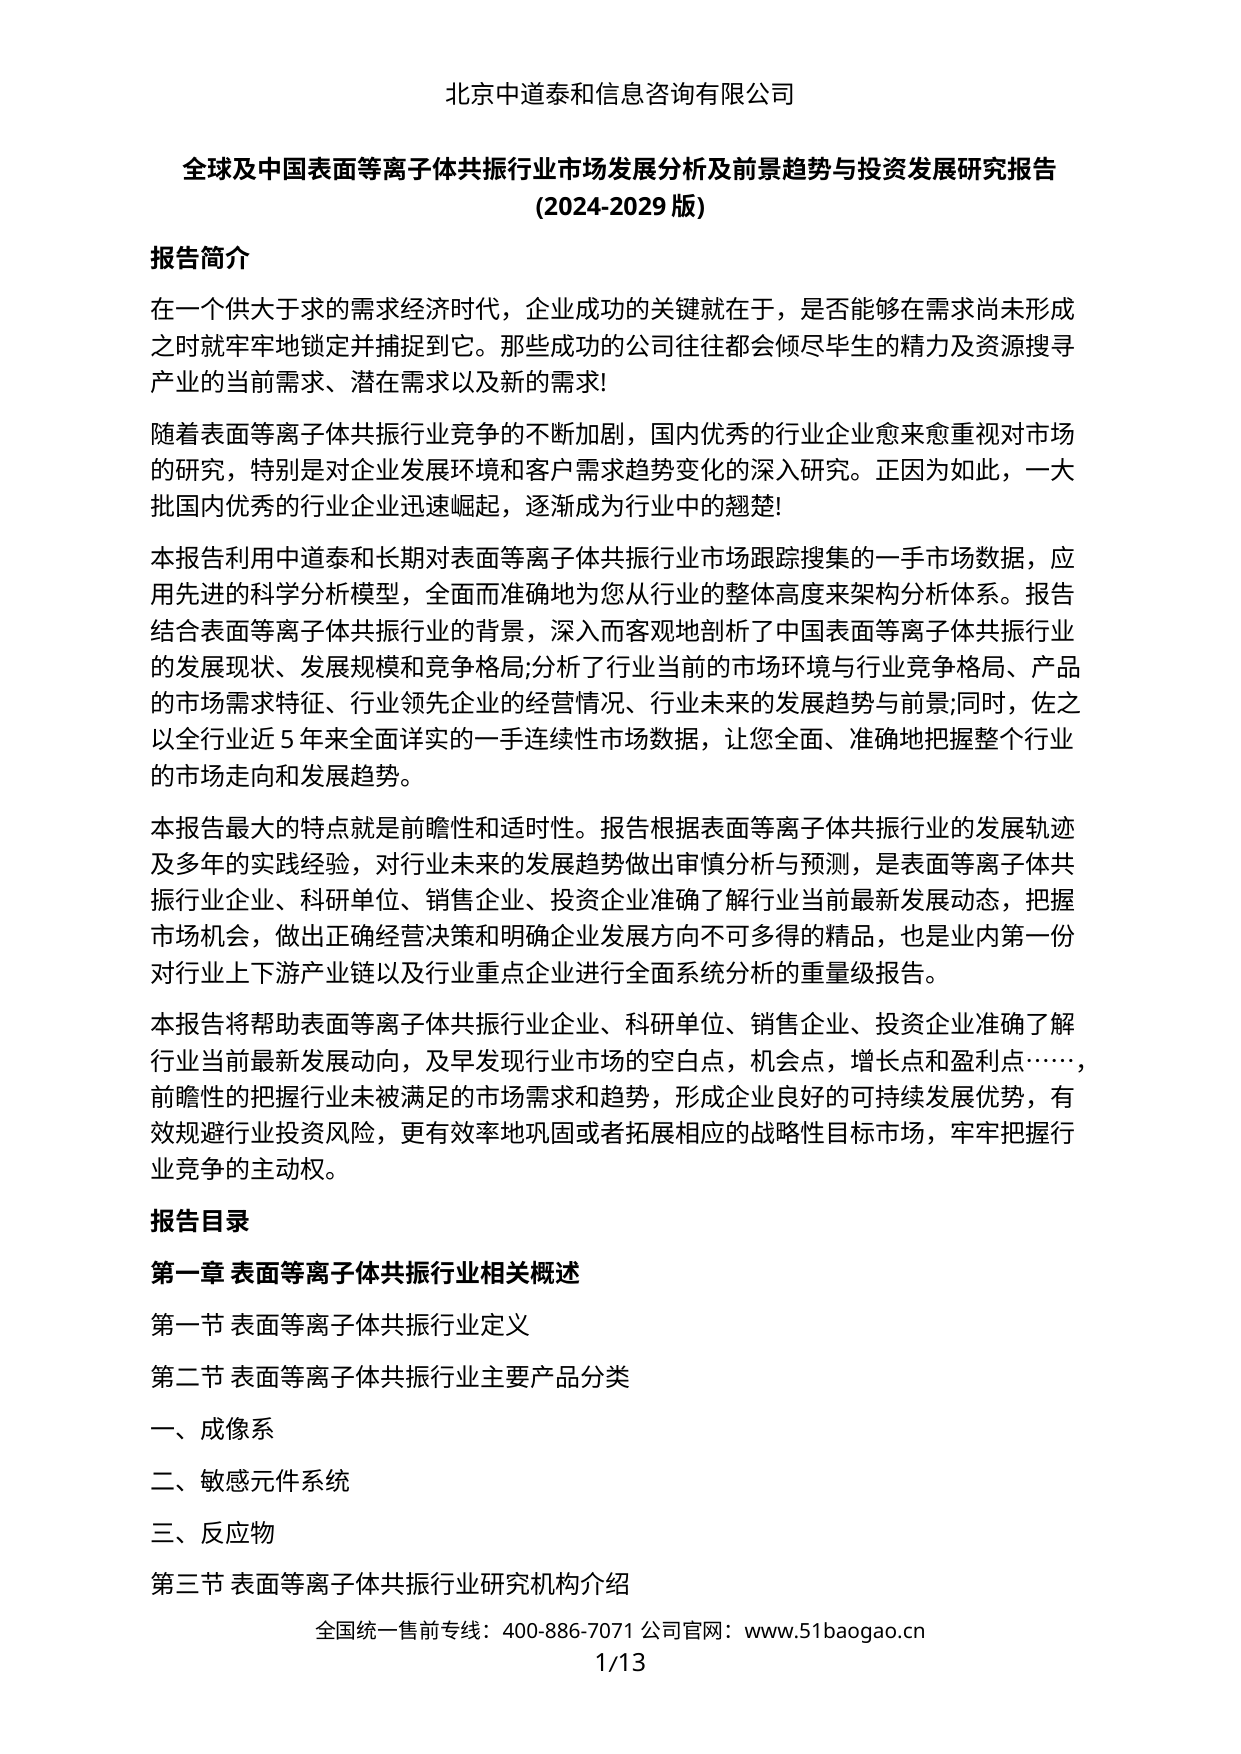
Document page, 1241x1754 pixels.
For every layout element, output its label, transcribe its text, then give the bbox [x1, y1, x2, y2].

text 二、敏感元件系统 [150, 1461, 1090, 1497]
text 本报告利用中道泰和长期对表面等离子体共振行业市场跟踪搜集的一手市场数据，应用先进的科学分析模型，全面而准确地为您从行业的整体高度来架构分析体系。报告结合表面等离子体共振行业的背景，深入而客观地剖析了中国表面等离子体共振行业的发展现状、发展规模和竞争格局;分析了行业当前的市场环境与行业竞争格局、产品的市场需求特征、行业领先企业的经营情况、行业未来的发展趋势与前景;同时，佐之以全行业近5年来全面详实的一手连续性市场数据，让您全面、准确地把握整个行业的市场走向和发展趋势。 [150, 539, 1090, 792]
text 一、成像系 [150, 1409, 1090, 1446]
text 第二节 表面等离子体共振行业主要产品分类 [150, 1357, 1090, 1394]
text 三、反应物 [150, 1513, 1090, 1549]
text 随着表面等离子体共振行业竞争的不断加剧，国内优秀的行业企业愈来愈重视对市场的研究，特别是对企业发展环境和客户需求趋势变化的深入研究。正因为如此，一大批国内优秀的行业企业迅速崛起，逐渐成为行业中的翘楚! [150, 414, 1090, 523]
text 报告简介 [150, 238, 1090, 274]
text 本报告将帮助表面等离子体共振行业企业、科研单位、销售企业、投资企业准确了解行业当前最新发展动向，及早发现行业市场的空白点，机会点，增长点和盈利点……，前瞻性的把握行业未被满足的市场需求和趋势，形成企业良好的可持续发展优势，有效规避行业投资风险，更有效率地巩固或者拓展相应的战略性目标市场，牢牢把握行业竞争的主动权。 [150, 1005, 1090, 1186]
text 本报告最大的特点就是前瞻性和适时性。报告根据表面等离子体共振行业的发展轨迹及多年的实践经验，对行业未来的发展趋势做出审慎分析与预测，是表面等离子体共振行业企业、科研单位、销售企业、投资企业准确了解行业当前最新发展动态，把握市场机会，做出正确经营决策和明确企业发展方向不可多得的精品，也是业内第一份对行业上下游产业链以及行业重点企业进行全面系统分析的重量级报告。 [150, 808, 1090, 989]
text 在一个供大于求的需求经济时代，企业成功的关键就在于，是否能够在需求尚未形成之时就牢牢地锁定并捕捉到它。那些成功的公司往往都会倾尽毕生的精力及资源搜寻产业的当前需求、潜在需求以及新的需求! [150, 290, 1090, 399]
text 第一章 表面等离子体共振行业相关概述 [150, 1254, 1090, 1290]
text 第三节 表面等离子体共振行业研究机构介绍 [150, 1565, 1090, 1601]
text 全球及中国表面等离子体共振行业市场发展分析及前景趋势与投资发展研究报告(2024-2029版) [150, 150, 1090, 222]
text 报告目录 [150, 1202, 1090, 1238]
text 第一节 表面等离子体共振行业定义 [150, 1306, 1090, 1342]
